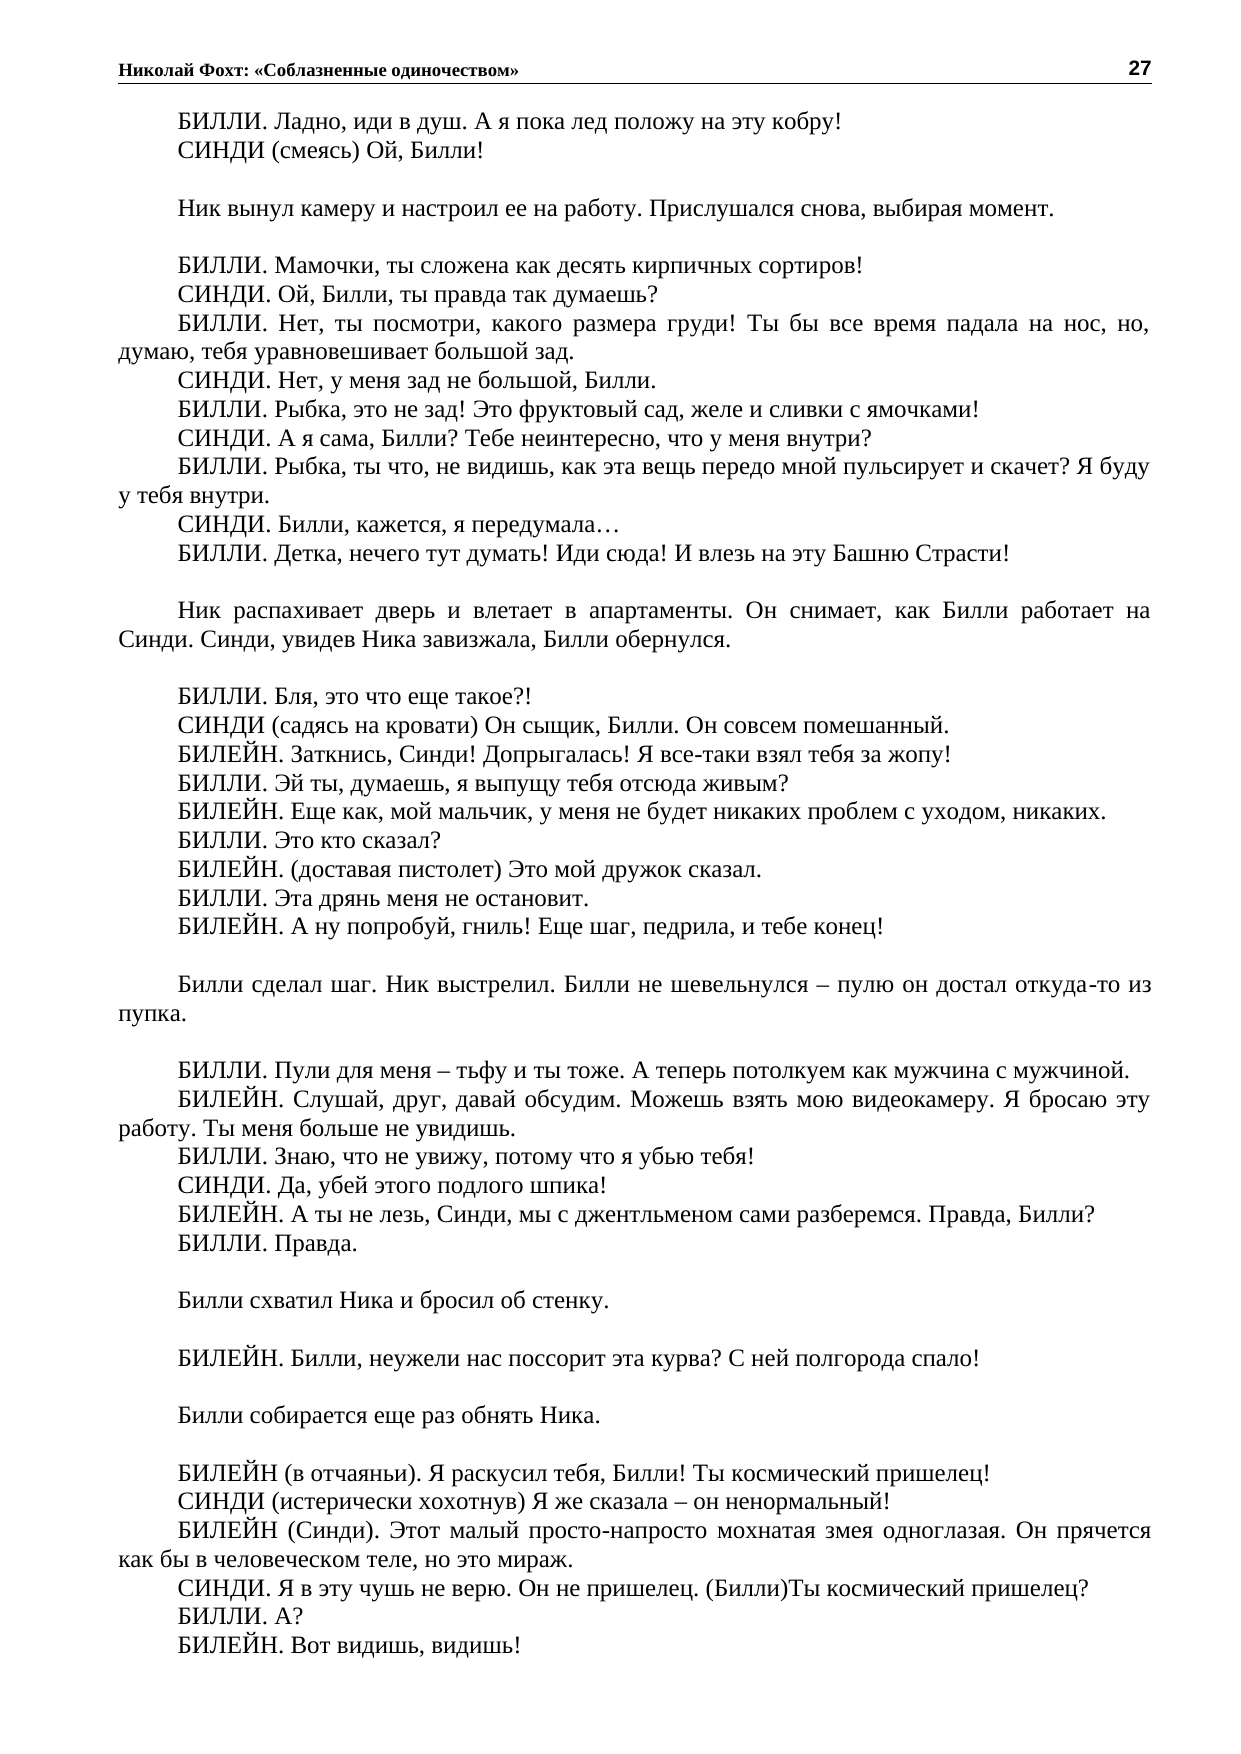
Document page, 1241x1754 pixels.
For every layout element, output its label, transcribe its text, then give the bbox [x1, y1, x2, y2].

text Билли схватил Ника и бросил об стенку. [118, 1285, 1152, 1314]
text БИЛЛИ. Рыбка, ты что, не видишь, как эта вещь передо мной пульсирует и скачет? Я буду у тебя внутри. [118, 451, 1152, 509]
text Ник распахивает дверь и влетает в апартаменты. Он снимает, как Билли работает на Синди. Синди, увидев Ника завизжала, Билли обернулся. [118, 595, 1152, 653]
text БИЛЛИ. А? [118, 1601, 1152, 1630]
text СИНДИ (истерически хохотнув) Я же сказала – он ненормальный! [118, 1486, 1152, 1515]
text БИЛЕЙН. Слушай, друг, давай обсудим. Можешь взять мою видеокамеру. Я бросаю эту работу. Ты меня больше не увидишь. [118, 1084, 1152, 1141]
text БИЛЛИ. Это кто сказал? [118, 825, 1152, 854]
text БИЛЕЙН. (доставая пистолет) Это мой дружок сказал. [118, 854, 1152, 883]
text БИЛЕЙН. Еще как, мой мальчик, у меня не будет никаких проблем с уходом, никаких. [118, 796, 1152, 825]
text СИНДИ. Нет, у меня зад не большой, Билли. [118, 365, 1152, 394]
text БИЛЕЙН. А ты не лезь, Синди, мы с джентльменом сами разберемся. Правда, Билли? [118, 1199, 1152, 1228]
text БИЛЛИ. Ладно, иди в душ. А я пока лед положу на эту кобру! [118, 106, 1152, 135]
text БИЛЛИ. Правда. [118, 1228, 1152, 1256]
text БИЛЕЙН (в отчаяньи). Я раскусил тебя, Билли! Ты космический пришелец! [118, 1458, 1152, 1486]
text БИЛЛИ. Рыбка, это не зад! Это фруктовый сад, желе и сливки с ямочками! [118, 394, 1152, 423]
text БИЛЛИ. Нет, ты посмотри, какого размера груди! Ты бы все время падала на нос, но, думаю, тебя уравновешивает большой зад. [118, 308, 1152, 365]
text БИЛЕЙН. А ну попробуй, гниль! Еще шаг, педрила, и тебе конец! [118, 911, 1152, 940]
text Билли собирается еще раз обнять Ника. [118, 1400, 1152, 1429]
text БИЛЛИ. Пули для меня – тьфу и ты тоже. А теперь потолкуем как мужчина с мужчиной. [118, 1055, 1152, 1084]
text БИЛЛИ. Бля, это что еще такое?! [118, 681, 1152, 710]
text БИЛЛИ. Детка, нечего тут думать! Иди сюда! И влезь на эту Башню Страсти! [118, 538, 1152, 566]
text Ник вынул камеру и настроил ее на работу. Прислушался снова, выбирая момент. [118, 193, 1152, 221]
text БИЛЛИ. Эй ты, думаешь, я выпущу тебя отсюда живым? [118, 768, 1152, 796]
text СИНДИ. Да, убей этого подлого шпика! [118, 1170, 1152, 1199]
text БИЛЛИ. Мамочки, ты сложена как десять кирпичных сортиров! [118, 250, 1152, 279]
text БИЛЕЙН (Синди). Этот малый просто-напросто мохнатая змея одноглазая. Он прячется как бы в человеческом теле, но это мираж. [118, 1515, 1152, 1573]
text БИЛЕЙН. Заткнись, Синди! Допрыгалась! Я все-таки взял тебя за жопу! [118, 739, 1152, 768]
text Билли сделал шаг. Ник выстрелил. Билли не шевельнулся – пулю он достал откуда-то из пупка. [118, 969, 1152, 1026]
text БИЛЛИ. Знаю, что не увижу, потому что я убью тебя! [118, 1141, 1152, 1170]
text СИНДИ. Билли, кажется, я передумала… [118, 509, 1152, 538]
text СИНДИ. А я сама, Билли? Тебе неинтересно, что у меня внутри? [118, 423, 1152, 451]
text СИНДИ. Я в эту чушь не верю. Он не пришелец. (Билли)Ты космический пришелец? [118, 1573, 1152, 1601]
text СИНДИ (смеясь) Ой, Билли! [118, 135, 1152, 164]
text БИЛЕЙН. Вот видишь, видишь! [118, 1630, 1152, 1659]
text СИНДИ. Ой, Билли, ты правда так думаешь? [118, 279, 1152, 308]
text БИЛЛИ. Эта дрянь меня не остановит. [118, 883, 1152, 911]
text СИНДИ (садясь на кровати) Он сыщик, Билли. Он совсем помешанный. [118, 710, 1152, 739]
text БИЛЕЙН. Билли, неужели нас поссорит эта курва? С ней полгорода спало! [118, 1343, 1152, 1371]
